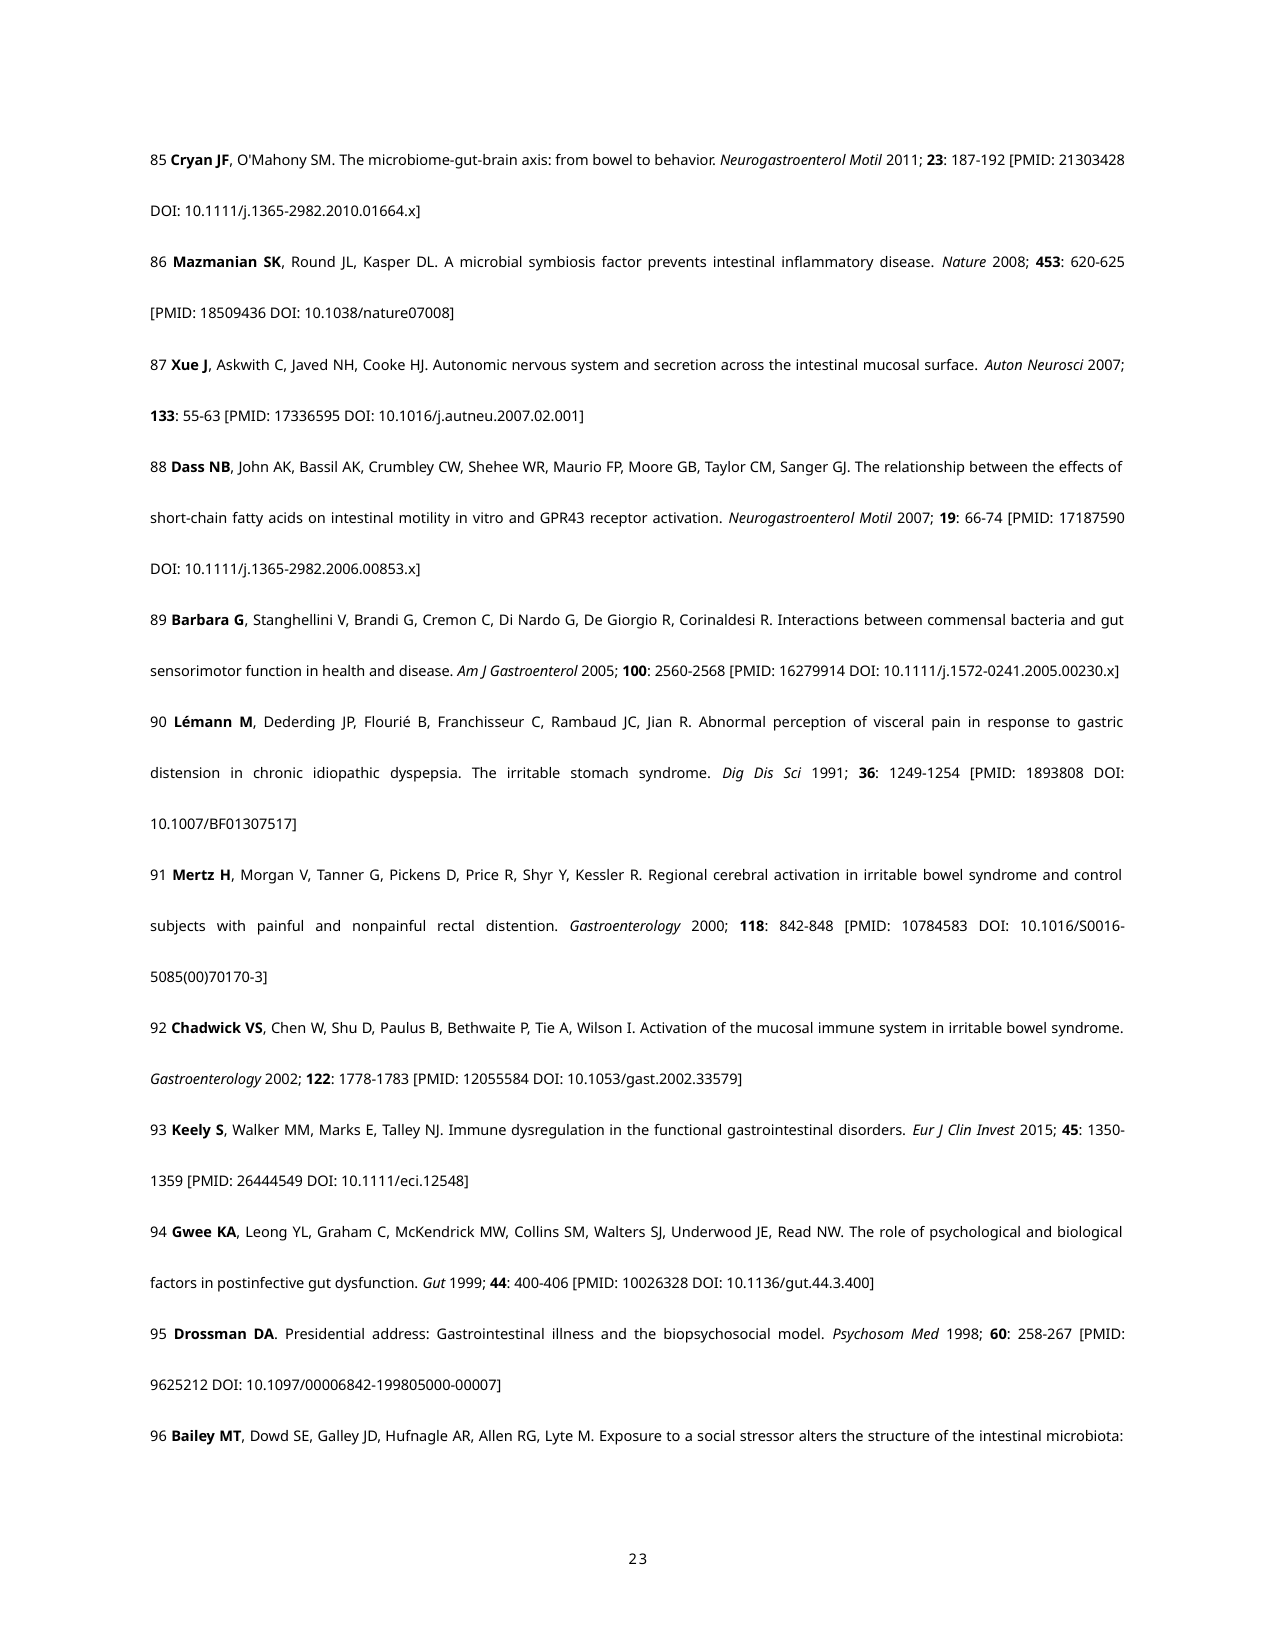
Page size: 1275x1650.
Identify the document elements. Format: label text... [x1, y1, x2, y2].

text 88 Dass NB, John AK, Bassil AK, Crumbley CW, Shehee WR, Maurio FP, Moore GB, Taylor CM, Sanger GJ. The relationship between the effects of short-chain fatty acids on intestinal motility in vitro and GPR43 receptor activation. Neurogastroenterol Motil 2007; 19: 66-74 [PMID: 17187590 DOI: 10.1111/j.1365-2982.2006.00853.x] [150, 456, 1125, 592]
text 94 Gwee KA, Leong YL, Graham C, McKendrick MW, Collins SM, Walters SJ, Underwood JE, Read NW. The role of psychological and biological factors in postinfective gut dysfunction. Gut 1999; 44: 400-406 [PMID: 10026328 DOI: 10.1136/gut.44.3.400] [150, 1222, 1125, 1307]
text 91 Mertz H, Morgan V, Tanner G, Pickens D, Price R, Shyr Y, Kessler R. Regional cerebral activation in irritable bowel syndrome and control subjects with painful and nonpainful rectal distention. Gastroenterology 2000; 118: 842-848 [PMID: 10784583 DOI: 10.1016/S0016-5085(00)70170-3] [150, 864, 1125, 1001]
text 95 Drossman DA. Presidential address: Gastrointestinal illness and the biopsychosocial model. Psychosom Med 1998; 60: 258-267 [PMID: 9625212 DOI: 10.1097/00006842-199805000-00007] [150, 1324, 1125, 1409]
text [150, 1426, 1125, 1460]
text 85 Cryan JF, O'Mahony SM. The microbiome-gut-brain axis: from bowel to behavior. Neurogastroenterol Motil 2011; 23: 187-192 [PMID: 21303428 DOI: 10.1111/j.1365-2982.2010.01664.x] [150, 150, 1125, 235]
text 86 Mazmanian SK, Round JL, Kasper DL. A microbial symbiosis factor prevents intestinal inflammatory disease. Nature 2008; 453: 620-625 [PMID: 18509436 DOI: 10.1038/nature07008] [150, 252, 1125, 337]
text 89 Barbara G, Stanghellini V, Brandi G, Cremon C, Di Nardo G, De Giorgio R, Corinaldesi R. Interactions between commensal bacteria and gut sensorimotor function in health and disease. Am J Gastroenterol 2005; 100: 2560-2568 [PMID: 16279914 DOI: 10.1111/j.1572-0241.2005.00230.x] [150, 609, 1125, 694]
text 92 Chadwick VS, Chen W, Shu D, Paulus B, Bethwaite P, Tie A, Wilson I. Activation of the mucosal immune system in irritable bowel syndrome. Gastroenterology 2002; 122: 1778-1783 [PMID: 12055584 DOI: 10.1053/gast.2002.33579] [150, 1018, 1125, 1103]
text 87 Xue J, Askwith C, Javed NH, Cooke HJ. Autonomic nervous system and secretion across the intestinal mucosal surface. Auton Neurosci 2007; 133: 55-63 [PMID: 17336595 DOI: 10.1016/j.autneu.2007.02.001] [150, 354, 1125, 439]
text 90 Lémann M, Dederding JP, Flourié B, Franchisseur C, Rambaud JC, Jian R. Abnormal perception of visceral pain in response to gastric distension in chronic idiopathic dyspepsia. The irritable stomach syndrome. Dig Dis Sci 1991; 36: 1249-1254 [PMID: 1893808 DOI: 10.1007/BF01307517] [150, 711, 1125, 848]
text 93 Keely S, Walker MM, Marks E, Talley NJ. Immune dysregulation in the functional gastrointestinal disorders. Eur J Clin Invest 2015; 45: 1350-1359 [PMID: 26444549 DOI: 10.1111/eci.12548] [150, 1120, 1125, 1205]
